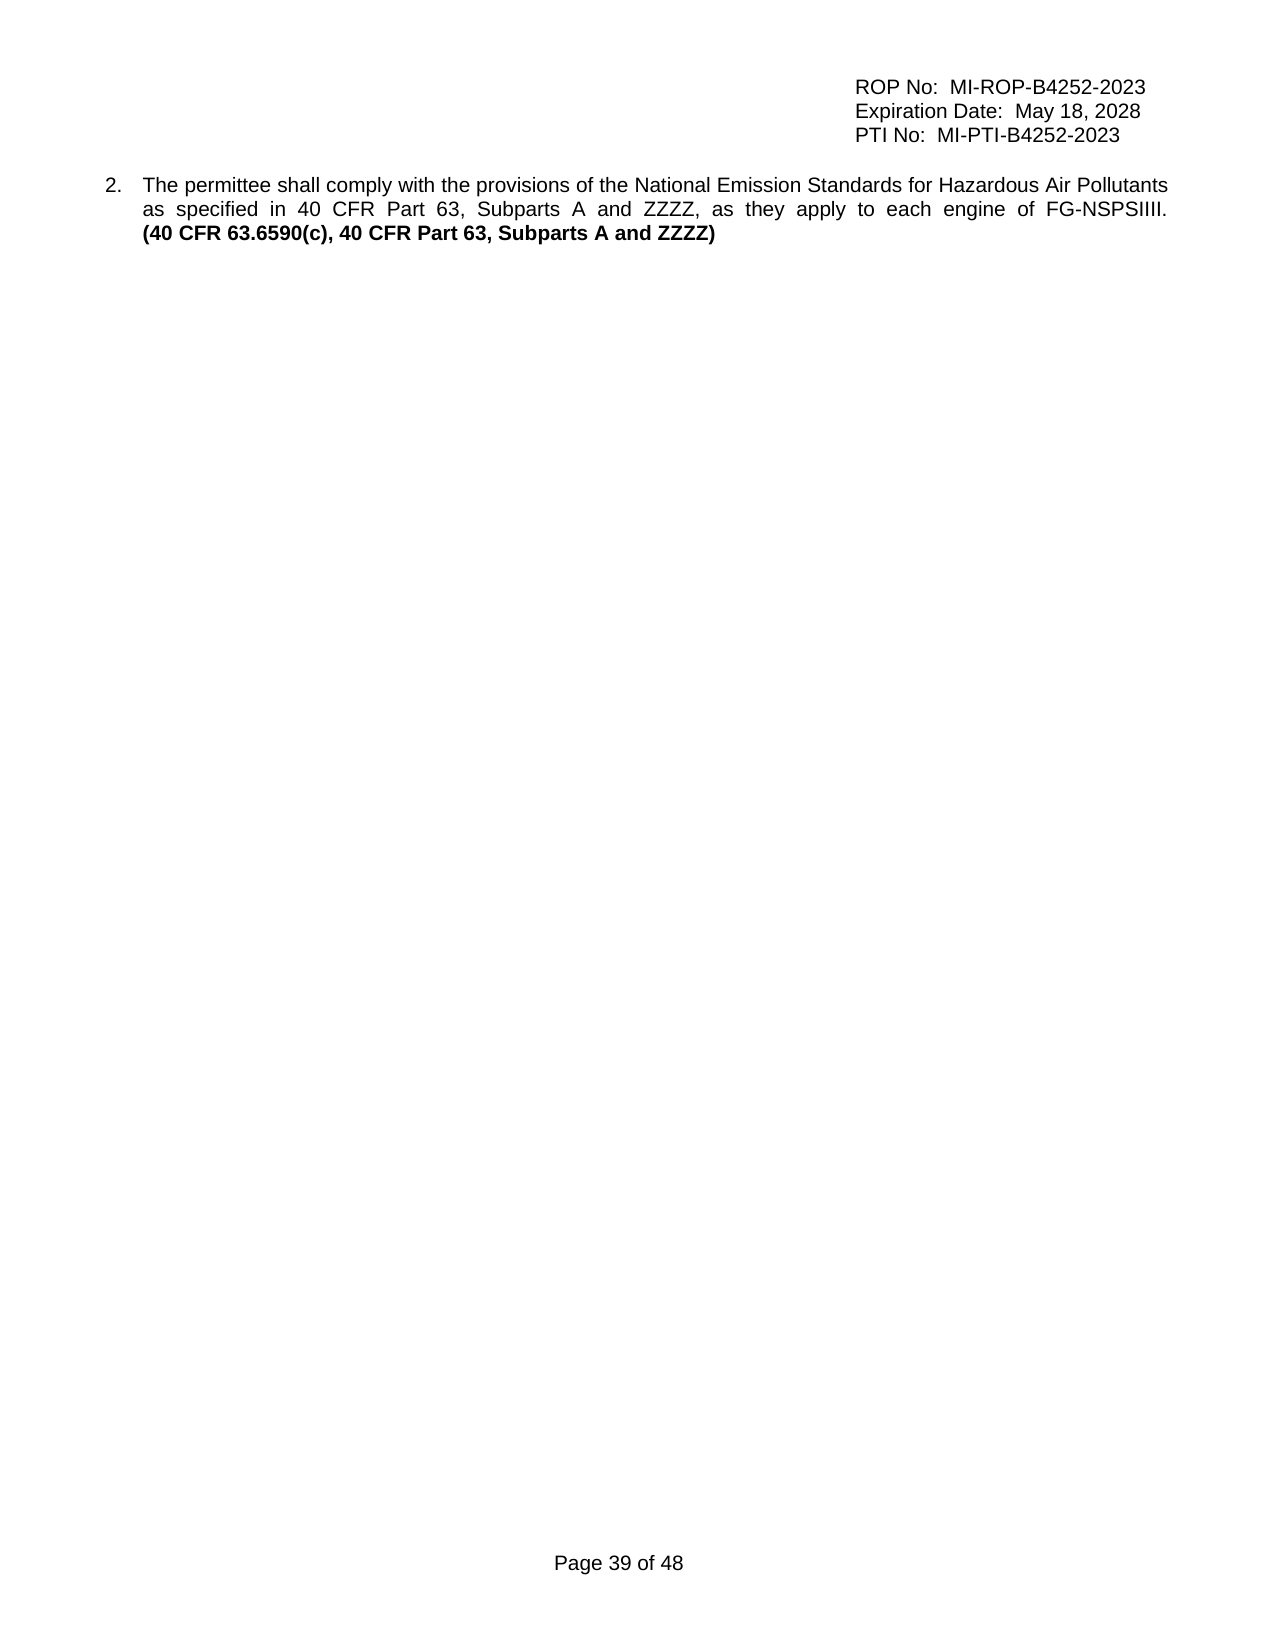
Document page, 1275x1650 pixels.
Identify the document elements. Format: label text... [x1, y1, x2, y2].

text 2. The permittee shall comply with the provisions of the National Emission Standards for Hazardous Air Pollutants as specified in 40 CFR Part 63, Subparts A and ZZZZ, as they apply to each engine of FG-NSPSIIII. (40 CFR 63.6590(c), 40 CFR Part 63, Subparts A and ZZZZ) [105, 173, 1170, 245]
